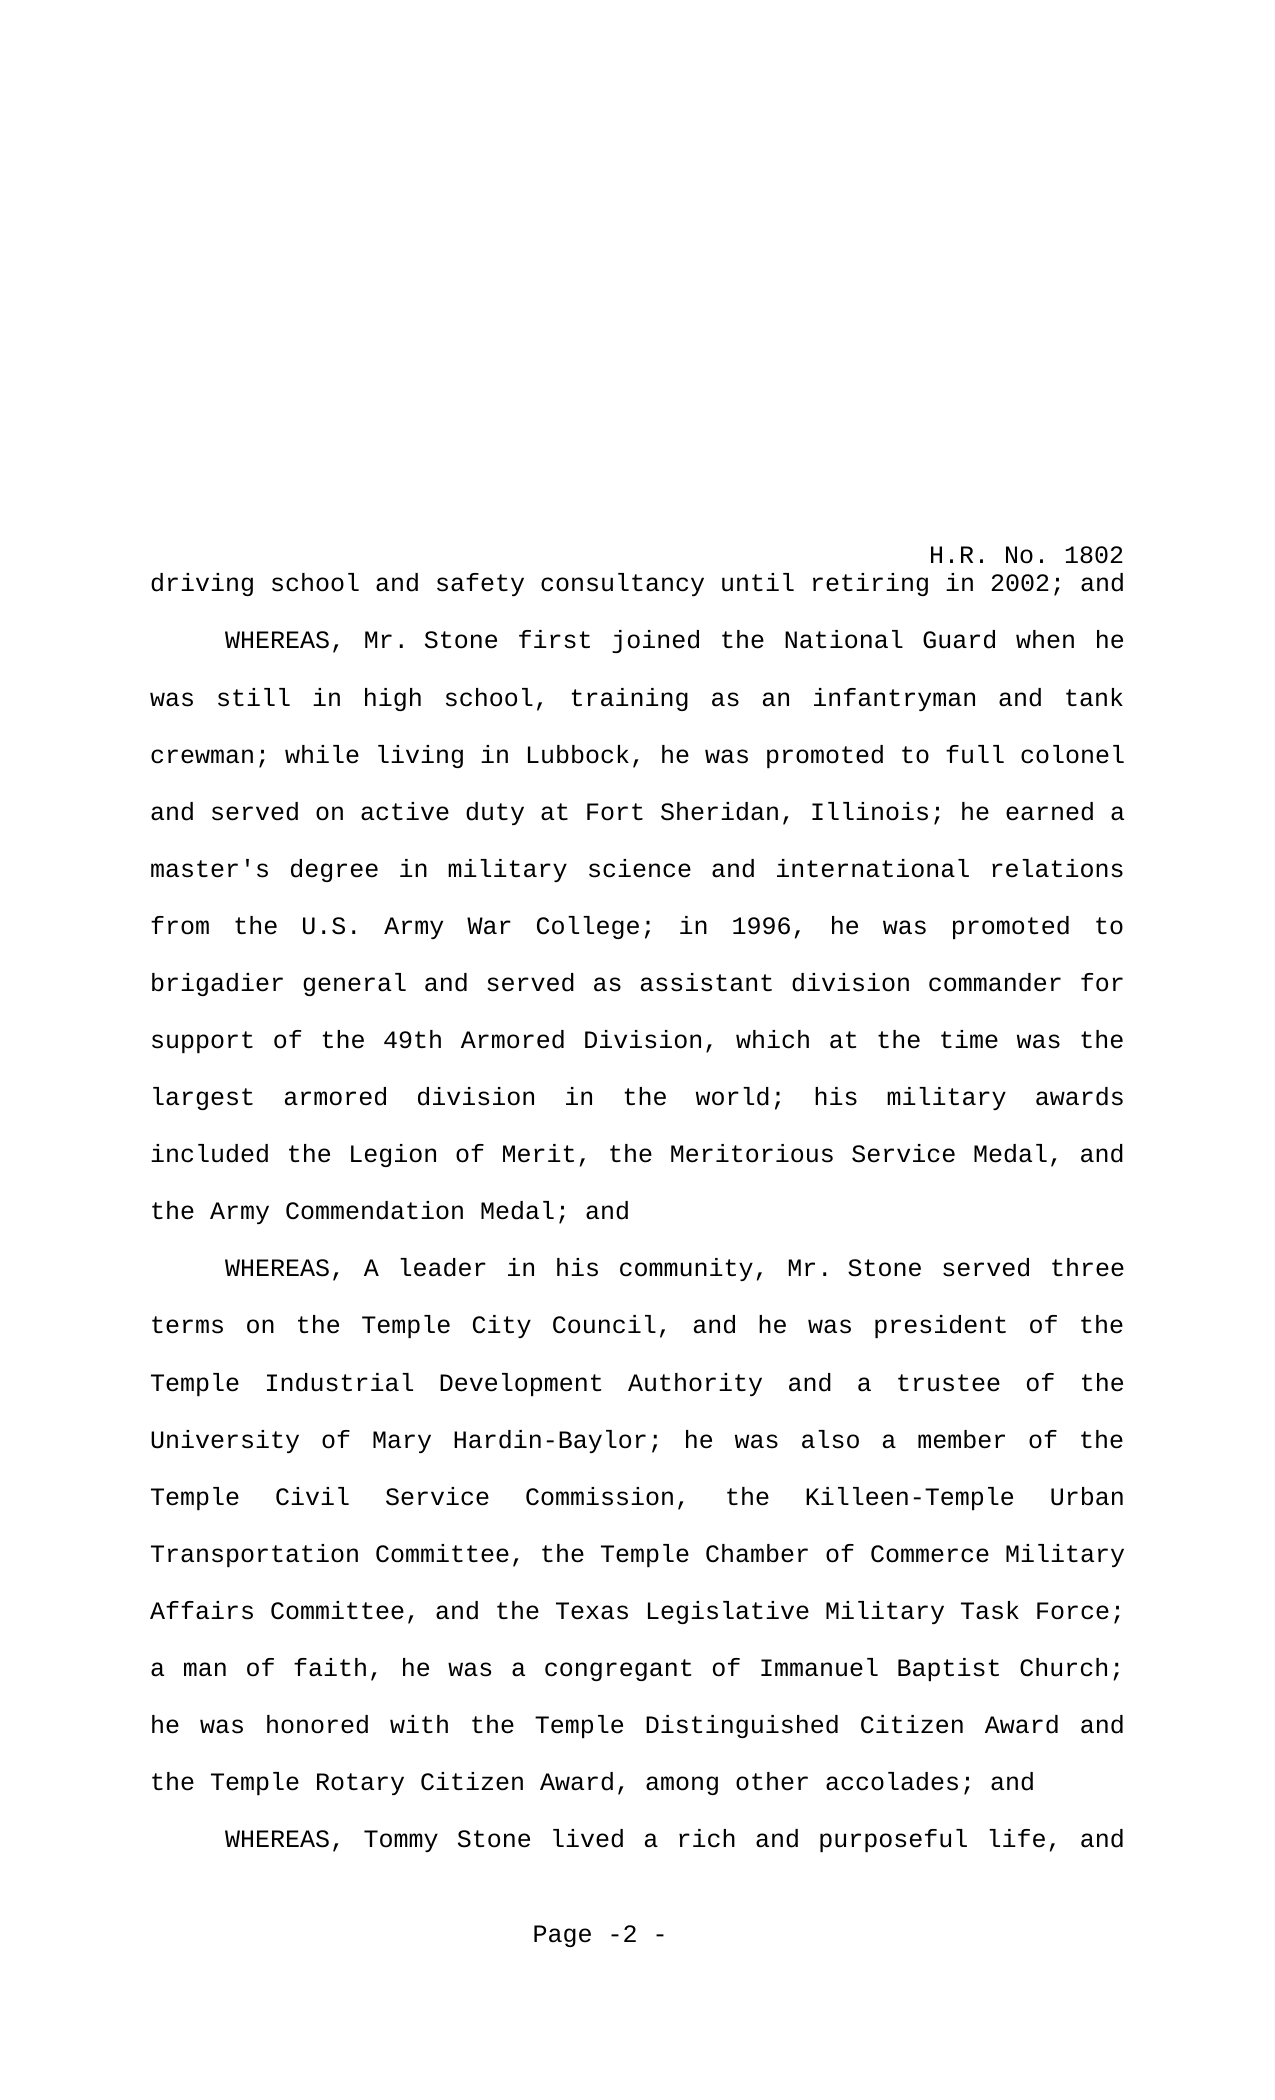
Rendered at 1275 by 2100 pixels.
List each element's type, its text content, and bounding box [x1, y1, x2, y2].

text WHEREAS, Mr. Stone first joined the National Guard when he was still in high school, training as an infantryman and tank crewman; while living in Lubbock, he was promoted to full colonel and served on active duty at Fort Sheridan, Illinois; he earned a master's degree in military science and international relations from the U.S. Army War College; in 1996, he was promoted to brigadier general and served as assistant division commander for support of the 49th Armored Division, which at the time was the largest armored division in the world; his military awards included the Legion of Merit, the Meritorious Service Medal, and the Army Commendation Medal; and [150, 628, 1125, 1227]
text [150, 571, 1125, 599]
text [150, 1827, 1125, 1855]
text WHEREAS, A leader in his community, Mr. Stone served three terms on the Temple City Council, and he was president of the Temple Industrial Development Authority and a trustee of the University of Mary Hardin-Baylor; he was also a member of the Temple Civil Service Commission, the Killeen-Temple Urban Transportation Committee, the Temple Chamber of Commerce Military Affairs Committee, and the Texas Legislative Military Task Force; a man of faith, he was a congregant of Immanuel Baptist Church; he was honored with the Temple Distinguished Citizen Award and the Temple Rotary Citizen Award, among other accolades; and [150, 1256, 1125, 1798]
